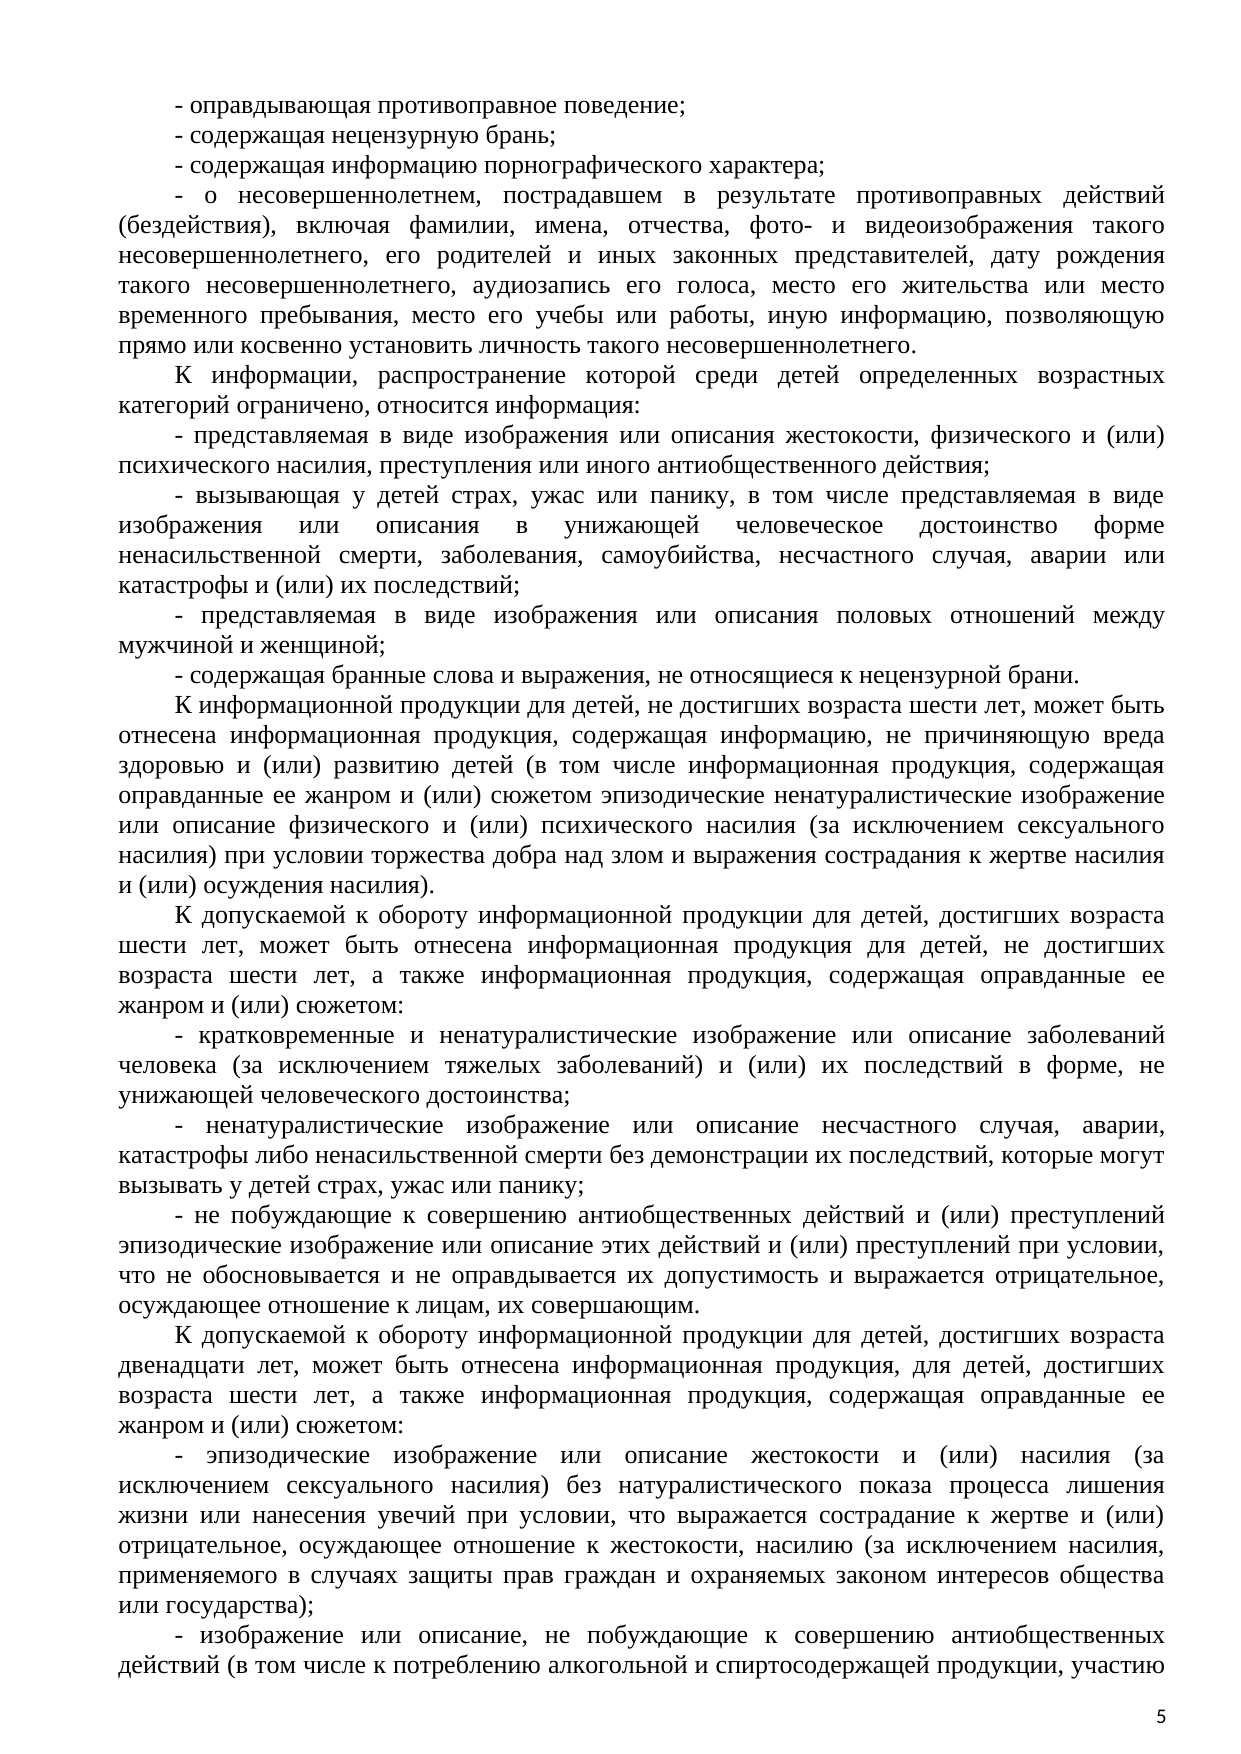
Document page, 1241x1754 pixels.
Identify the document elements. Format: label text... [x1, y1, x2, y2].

text К информационной продукции для детей, не достигших возраста шести лет, может быть отнесена информационная продукция, содержащая информацию, не причиняющую вреда здоровью и (или) развитию детей (в том числе информационная продукция, содержащая оправданные ее жанром и (или) сюжетом эпизодические ненатуралистические изображение или описание физического и (или) психического насилия (за исключением сексуального насилия) при условии торжества добра над злом и выражения сострадания к жертве насилия и (или) осуждения насилия). [118, 689, 1166, 899]
text - содержащая бранные слова и выражения, не относящиеся к нецензурной брани. [118, 659, 1166, 689]
text К допускаемой к обороту информационной продукции для детей, достигших возраста двенадцати лет, может быть отнесена информационная продукция, для детей, достигших возраста шести лет, а также информационная продукция, содержащая оправданные ее жанром и (или) сюжетом: [118, 1319, 1166, 1439]
text - представляемая в виде изображения или описания половых отношений между мужчиной и женщиной; [118, 599, 1166, 659]
text К информации, распространение которой среди детей определенных возрастных категорий ограничено, относится информация: [118, 359, 1166, 419]
text К допускаемой к обороту информационной продукции для детей, достигших возраста шести лет, может быть отнесена информационная продукция для детей, не достигших возраста шести лет, а также информационная продукция, содержащая оправданные ее жанром и (или) сюжетом: [118, 899, 1166, 1019]
text - эпизодические изображение или описание жестокости и (или) насилия (за исключением сексуального насилия) без натуралистического показа процесса лишения жизни или нанесения увечий при условии, что выражается сострадание к жертве и (или) отрицательное, осуждающее отношение к жестокости, насилию (за исключением насилия, применяемого в случаях защиты прав граждан и охраняемых законом интересов общества или государства); [118, 1439, 1166, 1619]
text - вызывающая у детей страх, ужас или панику, в том числе представляемая в виде изображения или описания в унижающей человеческое достоинство форме ненасильственной смерти, заболевания, самоубийства, несчастного случая, аварии или катастрофы и (или) их последствий; [118, 479, 1166, 599]
text - содержащая нецензурную брань; [118, 119, 1166, 149]
text - о несовершеннолетнем, пострадавшем в результате противоправных действий (бездействия), включая фамилии, имена, отчества, фото- и видеоизображения такого несовершеннолетнего, его родителей и иных законных представителей, дату рождения такого несовершеннолетнего, аудиозапись его голоса, место его жительства или место временного пребывания, место его учебы или работы, иную информацию, позволяющую прямо или косвенно установить личность такого несовершеннолетнего. [118, 179, 1166, 359]
text - представляемая в виде изображения или описания жестокости, физического и (или) психического насилия, преступления или иного антиобщественного действия; [118, 419, 1166, 479]
text - ненатуралистические изображение или описание несчастного случая, аварии, катастрофы либо ненасильственной смерти без демонстрации их последствий, которые могут вызывать у детей страх, ужас или панику; [118, 1109, 1166, 1199]
text - оправдывающая противоправное поведение; [118, 89, 1166, 119]
text - содержащая информацию порнографического характера; [118, 149, 1166, 179]
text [118, 1619, 1166, 1679]
text - кратковременные и ненатуралистические изображение или описание заболеваний человека (за исключением тяжелых заболеваний) и (или) их последствий в форме, не унижающей человеческого достоинства; [118, 1019, 1166, 1109]
text - не побуждающие к совершению антиобщественных действий и (или) преступлений эпизодические изображение или описание этих действий и (или) преступлений при условии, что не обосновывается и не оправдывается их допустимость и выражается отрицательное, осуждающее отношение к лицам, их совершающим. [118, 1199, 1166, 1319]
